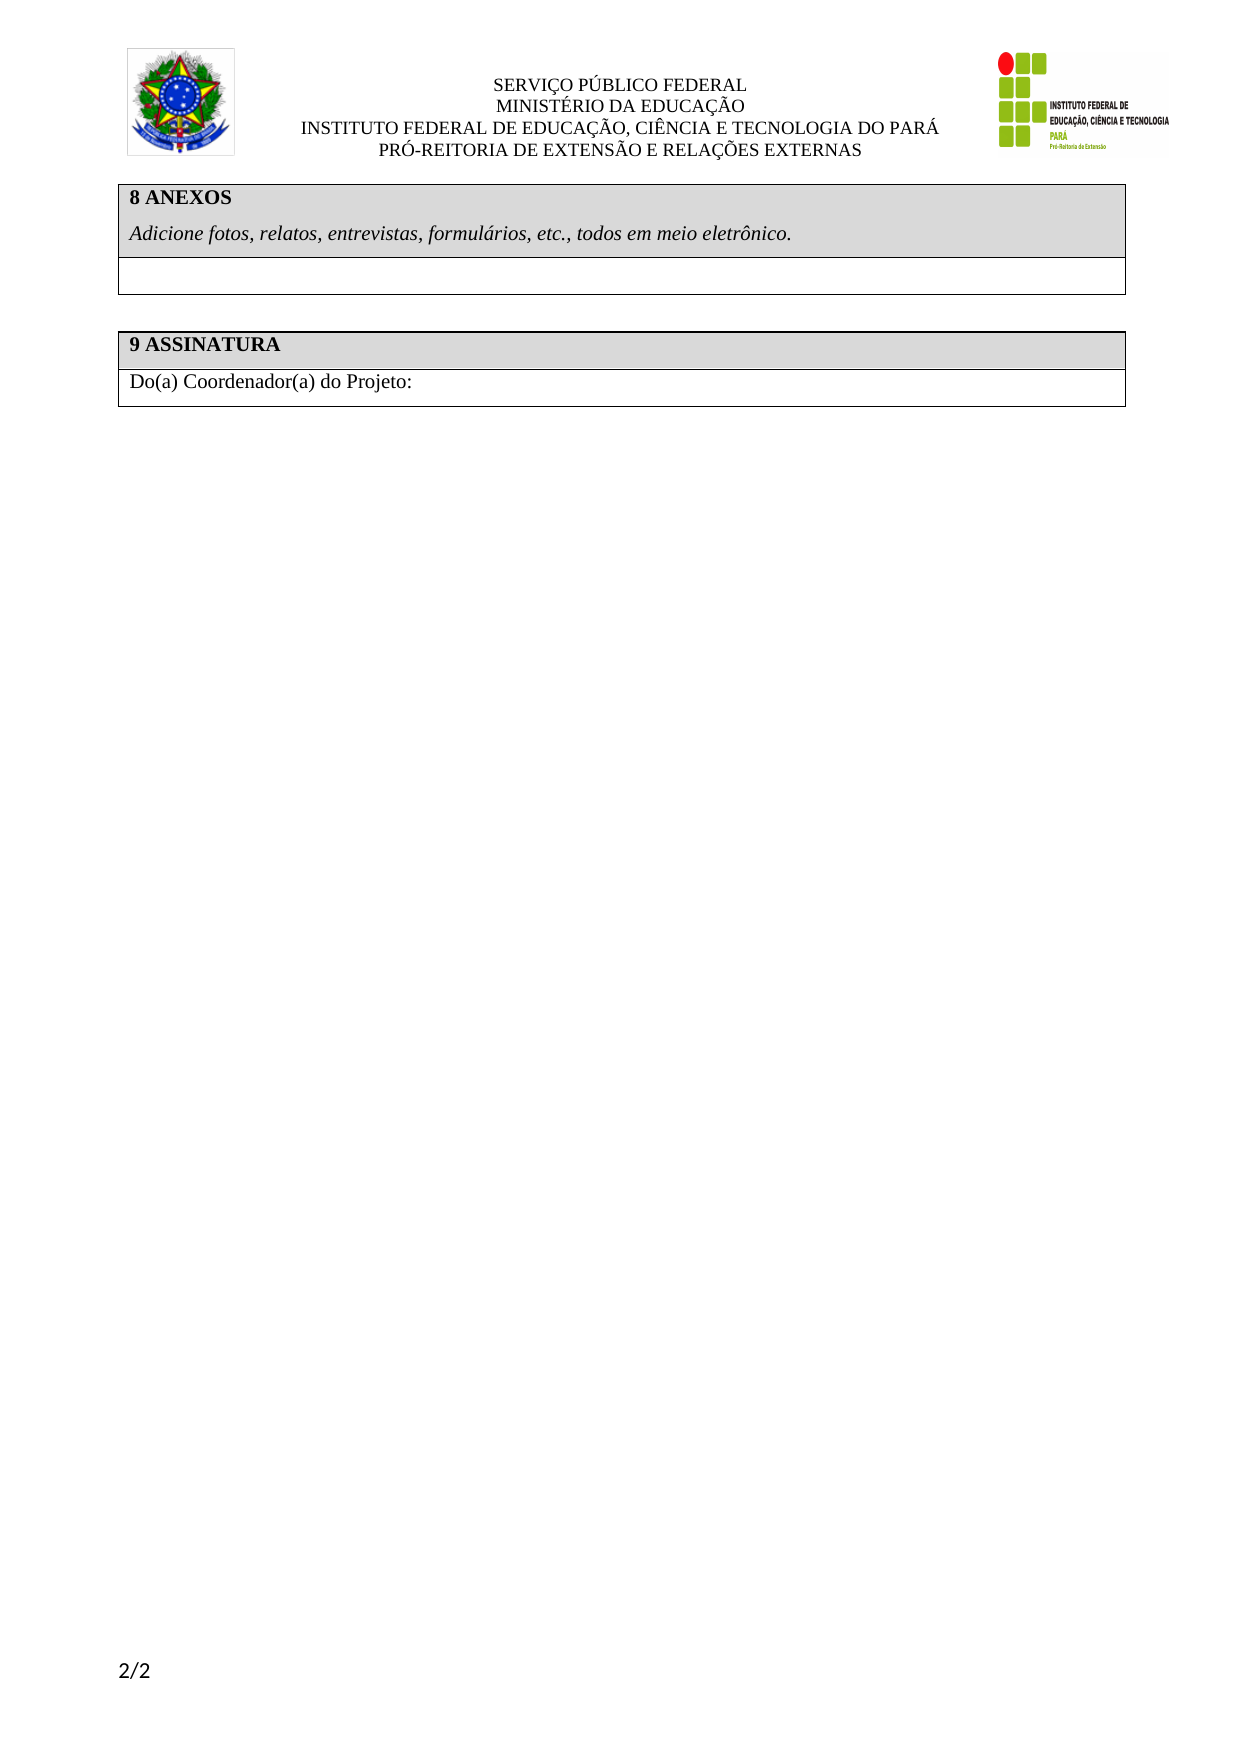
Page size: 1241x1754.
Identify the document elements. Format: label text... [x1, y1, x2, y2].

picture [998, 52, 1169, 158]
table_cell Do(a) Coordenador(a) do Projeto: [119, 370, 1125, 406]
table_header 9 ASSINATURA [119, 333, 1125, 368]
table_cell [119, 258, 1125, 294]
picture [125, 46, 237, 158]
table_header 8 ANEXOS Adicione fotos, relatos, entrevistas, formulários, etc., todos em meio eletrônico. [119, 185, 1125, 257]
